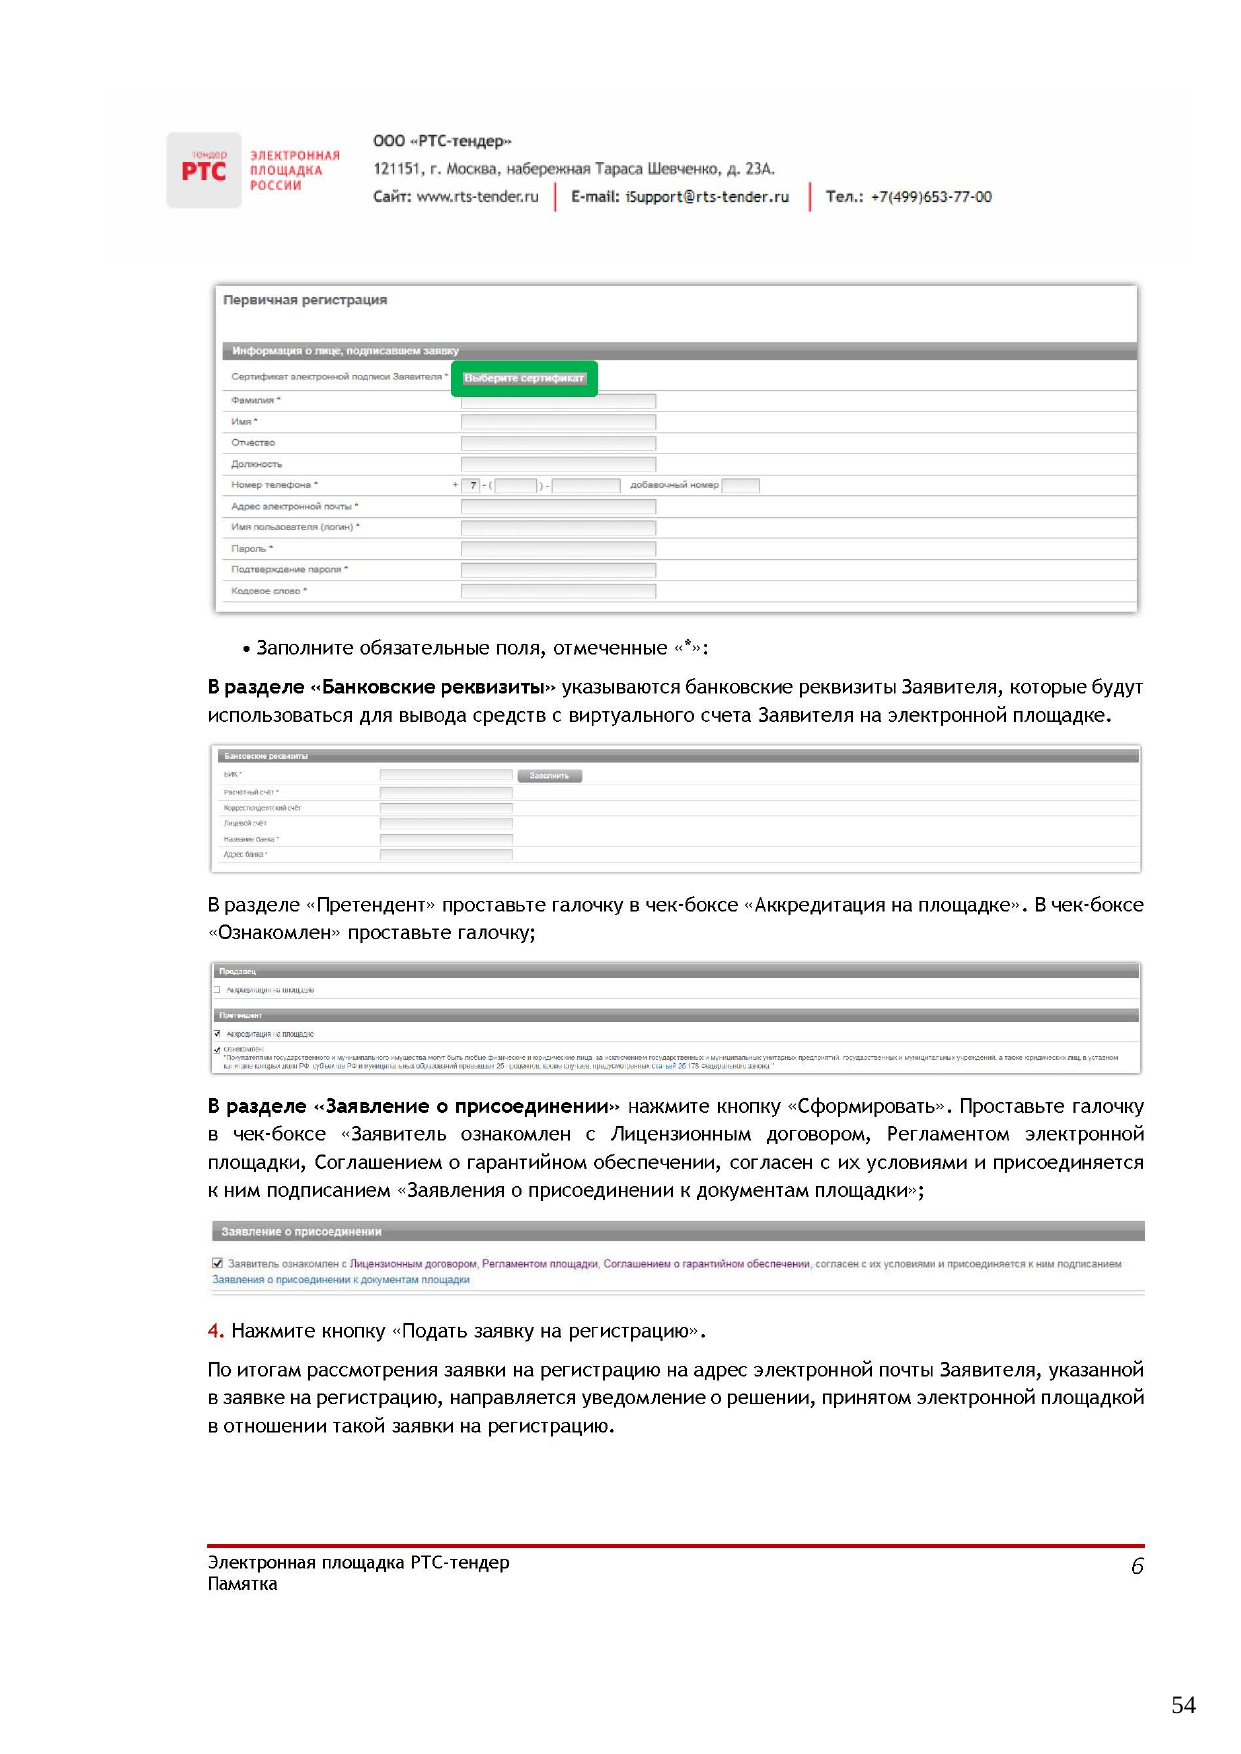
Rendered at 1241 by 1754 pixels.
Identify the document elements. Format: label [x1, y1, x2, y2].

picture [103, 88, 1196, 1633]
